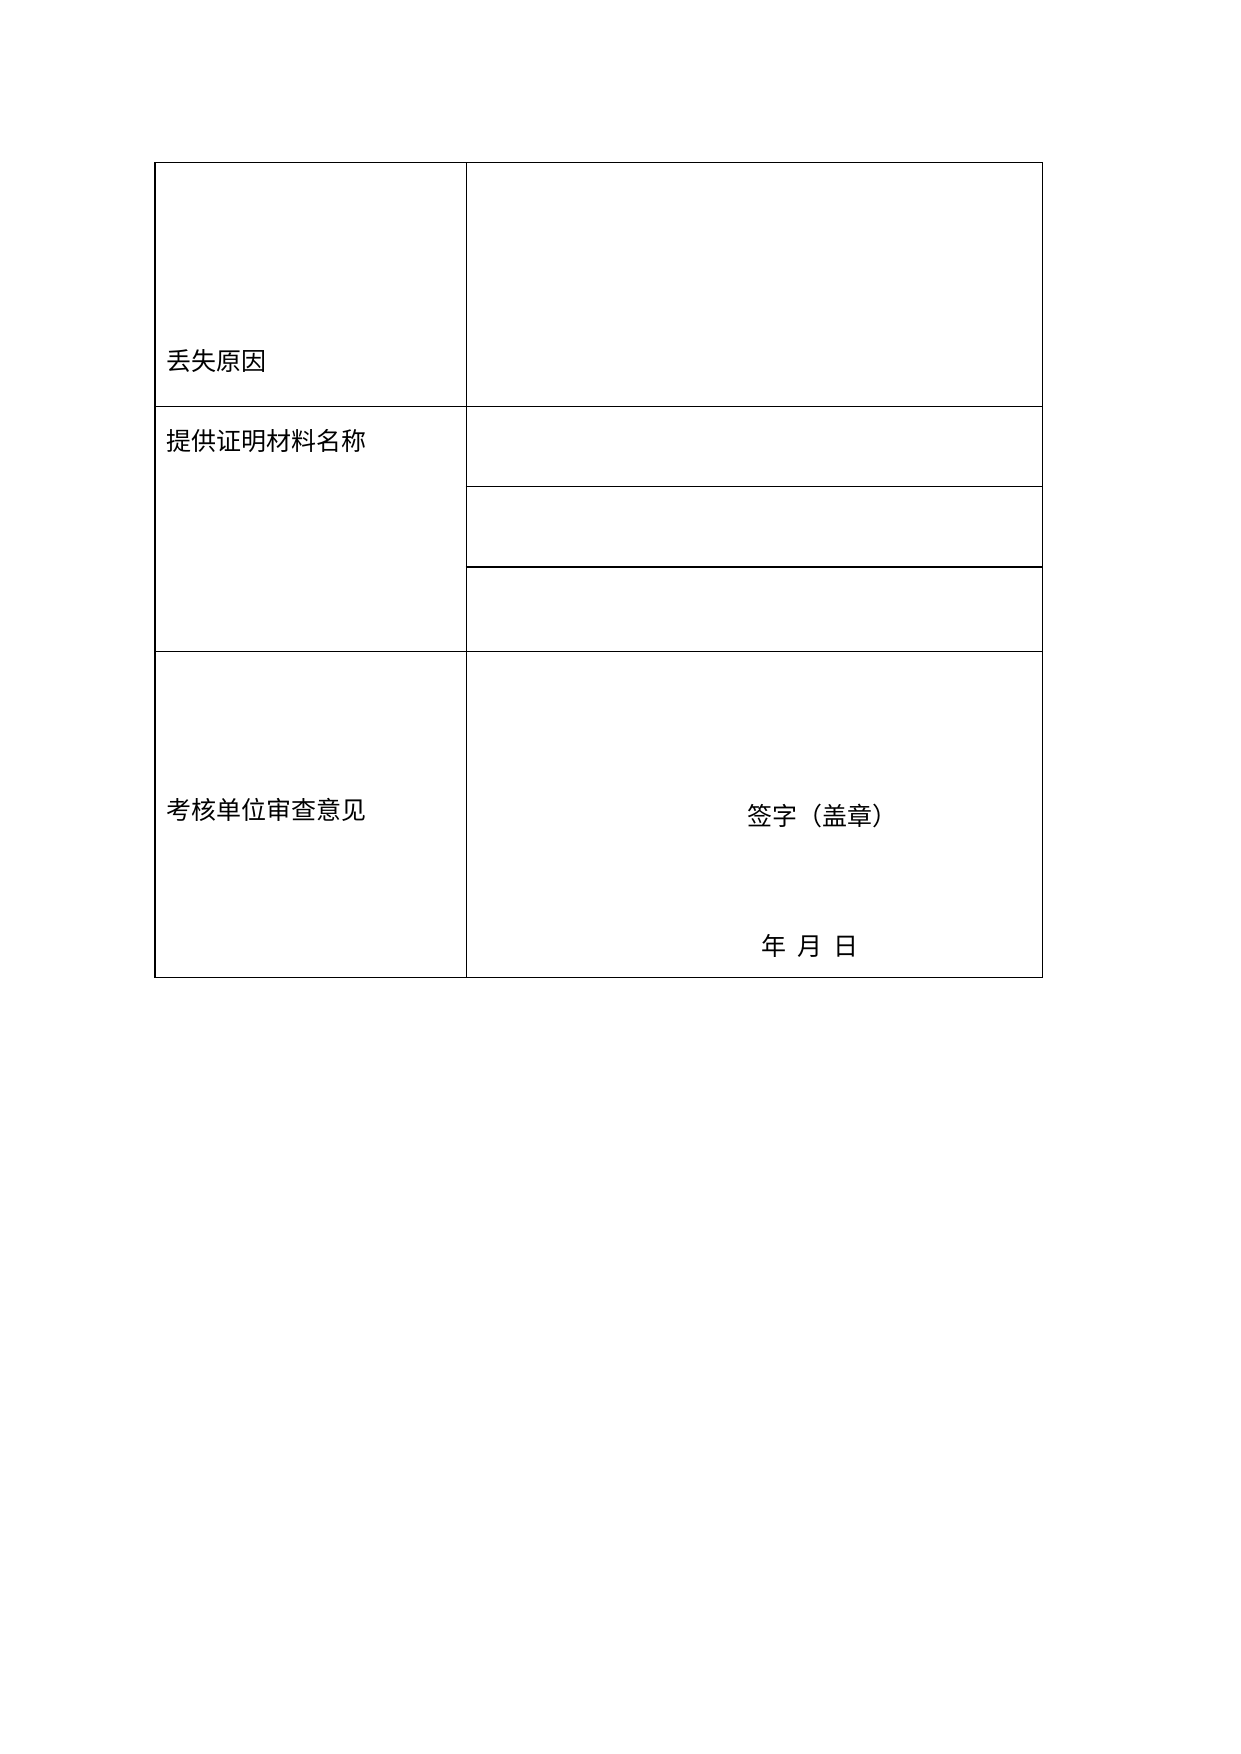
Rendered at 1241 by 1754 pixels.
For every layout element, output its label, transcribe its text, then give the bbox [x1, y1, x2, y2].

table_cell [467, 568, 1042, 651]
table_cell [467, 487, 1042, 566]
table_cell 考核单位审查意见 [156, 652, 466, 977]
table_cell 提供证明材料名称 [156, 407, 466, 651]
table_cell [467, 407, 1042, 486]
table_cell [467, 163, 1042, 406]
table_cell 签字（盖章） 年 月 日 [467, 652, 1042, 977]
table_cell 丢失原因 [156, 163, 466, 406]
